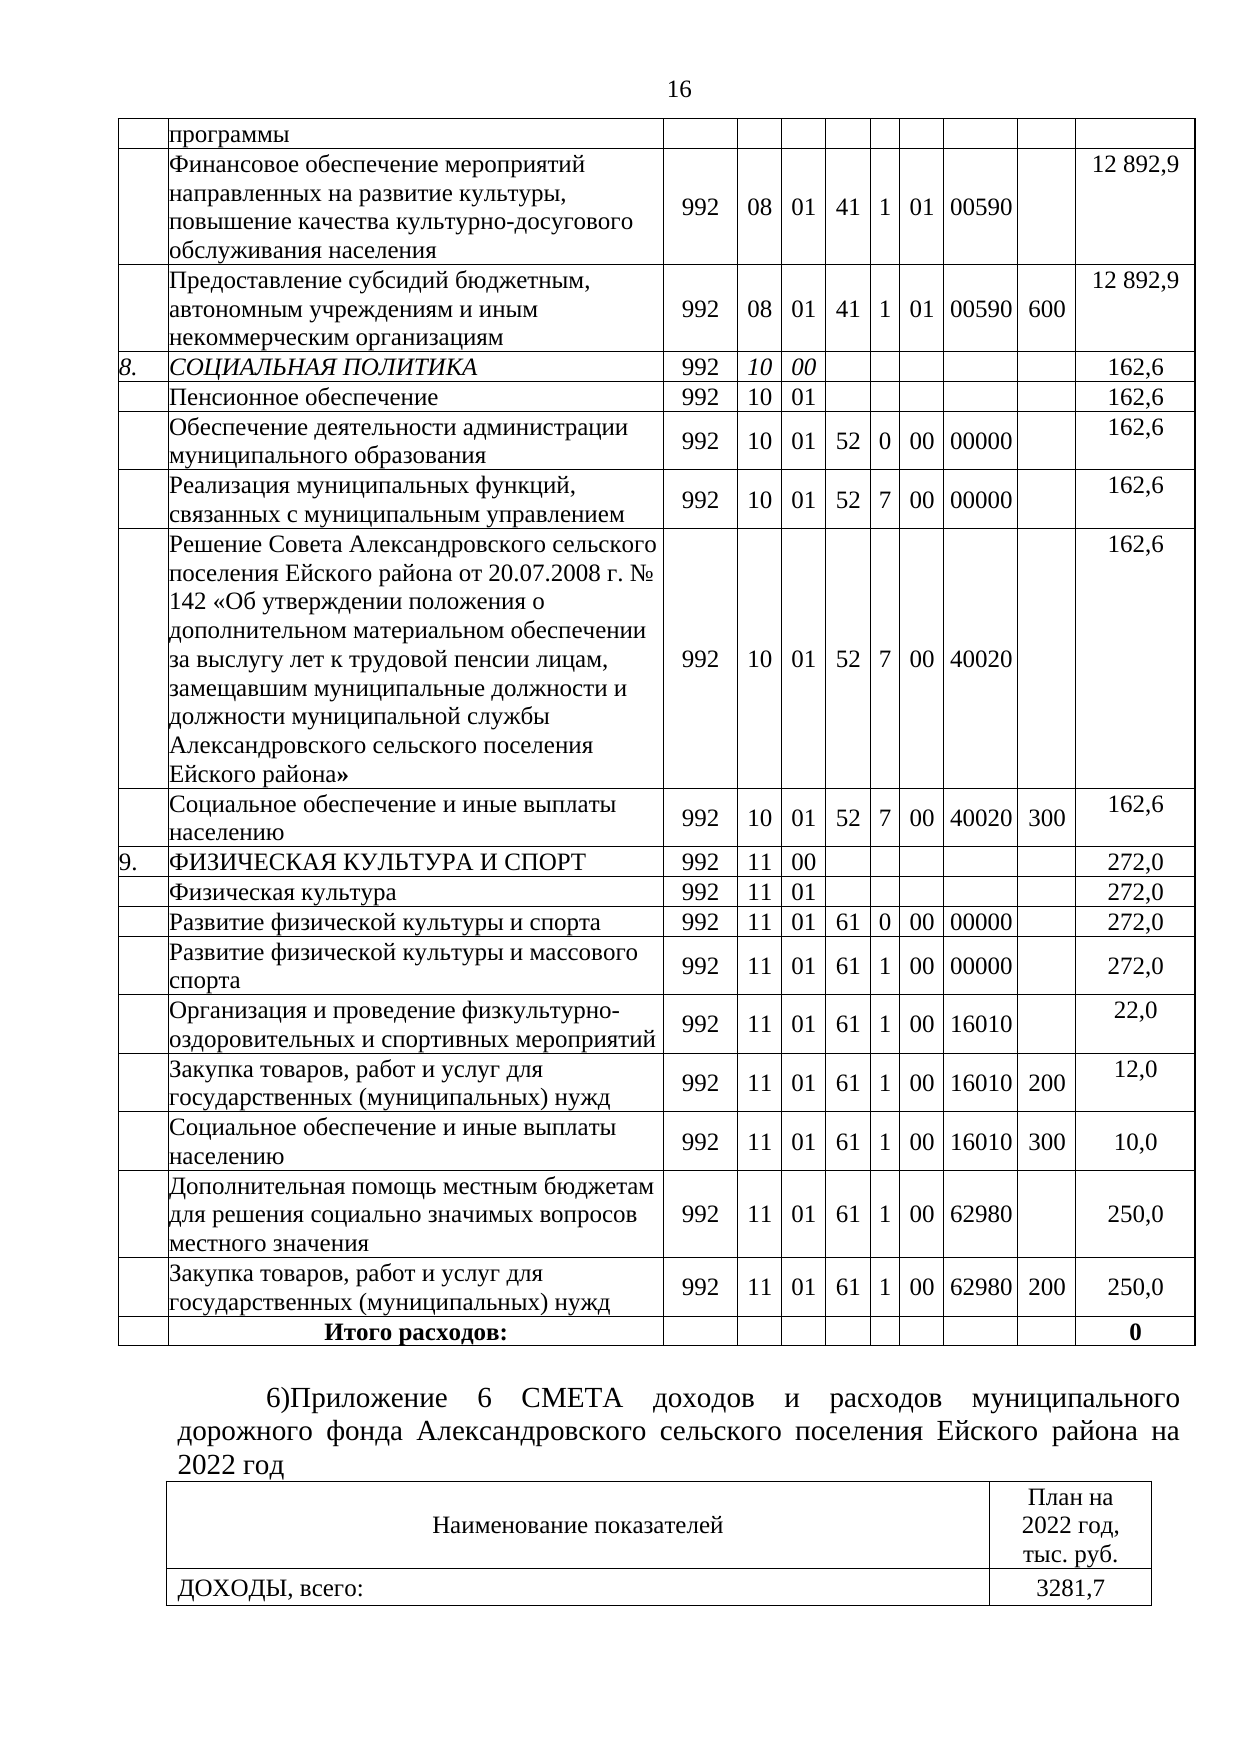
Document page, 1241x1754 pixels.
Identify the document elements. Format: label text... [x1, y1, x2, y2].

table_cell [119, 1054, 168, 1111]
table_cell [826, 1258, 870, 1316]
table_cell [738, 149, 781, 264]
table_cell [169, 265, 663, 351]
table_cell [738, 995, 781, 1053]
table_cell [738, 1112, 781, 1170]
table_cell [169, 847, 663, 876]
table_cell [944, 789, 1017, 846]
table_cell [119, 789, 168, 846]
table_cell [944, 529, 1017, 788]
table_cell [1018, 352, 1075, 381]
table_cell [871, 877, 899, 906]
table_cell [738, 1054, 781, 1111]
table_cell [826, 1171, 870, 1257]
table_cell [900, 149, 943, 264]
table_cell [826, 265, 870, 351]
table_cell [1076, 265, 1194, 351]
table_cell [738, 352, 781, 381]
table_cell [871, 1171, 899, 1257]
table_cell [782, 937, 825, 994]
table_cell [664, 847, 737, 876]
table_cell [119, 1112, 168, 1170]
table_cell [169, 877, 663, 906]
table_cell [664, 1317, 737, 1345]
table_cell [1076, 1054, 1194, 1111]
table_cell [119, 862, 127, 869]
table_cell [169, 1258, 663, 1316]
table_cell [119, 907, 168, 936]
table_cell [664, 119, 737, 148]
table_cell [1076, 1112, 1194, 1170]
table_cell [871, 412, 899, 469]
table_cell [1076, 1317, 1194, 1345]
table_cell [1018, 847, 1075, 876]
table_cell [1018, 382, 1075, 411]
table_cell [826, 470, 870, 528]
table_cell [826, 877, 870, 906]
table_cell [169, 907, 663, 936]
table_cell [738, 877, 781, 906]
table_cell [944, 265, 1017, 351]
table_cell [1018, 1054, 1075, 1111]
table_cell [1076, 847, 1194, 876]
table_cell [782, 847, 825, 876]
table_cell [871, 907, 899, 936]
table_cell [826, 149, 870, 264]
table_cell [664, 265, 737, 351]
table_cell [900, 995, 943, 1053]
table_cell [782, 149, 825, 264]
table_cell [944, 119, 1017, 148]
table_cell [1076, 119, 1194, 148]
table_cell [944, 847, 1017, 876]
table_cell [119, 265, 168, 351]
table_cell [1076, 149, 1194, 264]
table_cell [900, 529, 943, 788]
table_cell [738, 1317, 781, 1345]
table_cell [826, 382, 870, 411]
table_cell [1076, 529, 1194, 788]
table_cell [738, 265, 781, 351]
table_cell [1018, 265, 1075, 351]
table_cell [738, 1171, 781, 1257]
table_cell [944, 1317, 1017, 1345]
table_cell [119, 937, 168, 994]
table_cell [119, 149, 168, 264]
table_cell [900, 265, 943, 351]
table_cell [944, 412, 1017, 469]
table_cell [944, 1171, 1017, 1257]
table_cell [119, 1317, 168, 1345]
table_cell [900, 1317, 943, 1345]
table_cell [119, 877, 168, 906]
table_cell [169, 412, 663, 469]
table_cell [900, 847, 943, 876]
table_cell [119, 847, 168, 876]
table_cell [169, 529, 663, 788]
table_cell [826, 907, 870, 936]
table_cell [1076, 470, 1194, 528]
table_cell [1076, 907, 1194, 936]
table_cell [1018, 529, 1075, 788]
text 6)Приложение 6 СМЕТА доходов и расходов муниципального дорожного фонда Александровского сельского поселения Ейского района на 2022 год [177, 1380, 1181, 1481]
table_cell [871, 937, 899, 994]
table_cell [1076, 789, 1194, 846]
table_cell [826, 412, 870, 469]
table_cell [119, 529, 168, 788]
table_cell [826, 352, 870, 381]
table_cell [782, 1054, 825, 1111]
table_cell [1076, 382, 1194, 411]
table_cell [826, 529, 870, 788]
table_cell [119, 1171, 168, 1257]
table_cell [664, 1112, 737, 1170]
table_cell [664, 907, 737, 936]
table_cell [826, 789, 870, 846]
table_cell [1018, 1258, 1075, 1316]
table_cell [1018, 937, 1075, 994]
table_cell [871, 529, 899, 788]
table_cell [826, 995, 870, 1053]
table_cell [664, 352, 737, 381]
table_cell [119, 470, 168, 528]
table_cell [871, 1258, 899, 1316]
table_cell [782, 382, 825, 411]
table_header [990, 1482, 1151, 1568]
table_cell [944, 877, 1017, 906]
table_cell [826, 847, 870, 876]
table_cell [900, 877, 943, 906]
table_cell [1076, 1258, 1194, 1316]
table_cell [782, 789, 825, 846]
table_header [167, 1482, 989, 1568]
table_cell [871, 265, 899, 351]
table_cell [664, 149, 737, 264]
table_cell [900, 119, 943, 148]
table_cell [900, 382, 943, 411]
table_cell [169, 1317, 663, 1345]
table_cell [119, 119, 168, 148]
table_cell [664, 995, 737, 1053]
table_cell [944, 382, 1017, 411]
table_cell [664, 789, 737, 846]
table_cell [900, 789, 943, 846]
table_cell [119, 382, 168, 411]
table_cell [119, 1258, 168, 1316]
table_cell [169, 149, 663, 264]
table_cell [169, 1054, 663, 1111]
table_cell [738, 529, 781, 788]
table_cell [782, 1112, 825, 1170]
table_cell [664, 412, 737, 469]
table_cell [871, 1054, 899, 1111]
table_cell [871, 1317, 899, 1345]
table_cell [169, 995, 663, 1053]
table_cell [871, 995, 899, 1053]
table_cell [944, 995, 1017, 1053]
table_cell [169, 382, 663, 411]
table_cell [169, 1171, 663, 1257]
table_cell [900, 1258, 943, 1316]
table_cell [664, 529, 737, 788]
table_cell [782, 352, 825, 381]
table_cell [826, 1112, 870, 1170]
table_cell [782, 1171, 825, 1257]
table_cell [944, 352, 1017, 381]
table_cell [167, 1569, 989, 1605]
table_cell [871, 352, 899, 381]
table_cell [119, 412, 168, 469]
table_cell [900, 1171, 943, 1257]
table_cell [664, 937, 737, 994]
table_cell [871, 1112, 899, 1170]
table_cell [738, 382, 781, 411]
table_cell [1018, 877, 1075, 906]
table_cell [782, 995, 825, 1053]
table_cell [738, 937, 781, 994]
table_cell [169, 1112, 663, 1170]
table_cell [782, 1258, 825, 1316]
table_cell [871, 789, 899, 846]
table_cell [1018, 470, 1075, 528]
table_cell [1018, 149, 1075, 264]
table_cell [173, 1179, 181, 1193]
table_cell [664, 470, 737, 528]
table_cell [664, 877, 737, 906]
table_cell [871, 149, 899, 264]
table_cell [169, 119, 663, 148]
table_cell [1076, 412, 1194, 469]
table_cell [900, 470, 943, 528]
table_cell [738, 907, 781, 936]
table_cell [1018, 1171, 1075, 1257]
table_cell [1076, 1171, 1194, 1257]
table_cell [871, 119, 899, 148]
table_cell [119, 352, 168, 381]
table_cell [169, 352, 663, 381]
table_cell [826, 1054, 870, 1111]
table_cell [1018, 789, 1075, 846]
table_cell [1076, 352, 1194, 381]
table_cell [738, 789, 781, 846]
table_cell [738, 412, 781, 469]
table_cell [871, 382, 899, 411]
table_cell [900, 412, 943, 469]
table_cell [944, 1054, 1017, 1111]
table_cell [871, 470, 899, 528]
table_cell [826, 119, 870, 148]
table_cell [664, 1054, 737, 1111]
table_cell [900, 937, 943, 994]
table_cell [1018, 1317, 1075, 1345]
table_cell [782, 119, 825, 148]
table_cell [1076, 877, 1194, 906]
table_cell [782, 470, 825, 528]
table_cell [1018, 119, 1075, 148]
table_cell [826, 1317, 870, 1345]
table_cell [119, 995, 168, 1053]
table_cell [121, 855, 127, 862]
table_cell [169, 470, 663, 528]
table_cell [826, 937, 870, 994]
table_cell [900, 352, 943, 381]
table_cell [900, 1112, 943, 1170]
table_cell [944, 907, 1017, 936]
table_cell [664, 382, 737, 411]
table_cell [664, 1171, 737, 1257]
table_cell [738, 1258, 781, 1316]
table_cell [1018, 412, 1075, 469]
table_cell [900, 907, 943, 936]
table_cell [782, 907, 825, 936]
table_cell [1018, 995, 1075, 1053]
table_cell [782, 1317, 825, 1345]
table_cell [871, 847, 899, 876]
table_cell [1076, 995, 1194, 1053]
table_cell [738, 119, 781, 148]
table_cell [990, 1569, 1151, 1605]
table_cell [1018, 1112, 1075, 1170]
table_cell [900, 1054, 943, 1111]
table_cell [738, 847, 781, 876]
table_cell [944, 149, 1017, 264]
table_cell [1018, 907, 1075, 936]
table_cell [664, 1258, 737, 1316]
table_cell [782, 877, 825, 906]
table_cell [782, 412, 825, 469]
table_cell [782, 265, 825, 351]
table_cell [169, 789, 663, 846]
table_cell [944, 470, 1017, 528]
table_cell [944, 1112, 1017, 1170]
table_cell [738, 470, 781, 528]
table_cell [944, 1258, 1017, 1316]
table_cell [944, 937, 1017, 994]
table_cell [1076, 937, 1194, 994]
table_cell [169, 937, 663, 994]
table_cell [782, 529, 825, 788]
